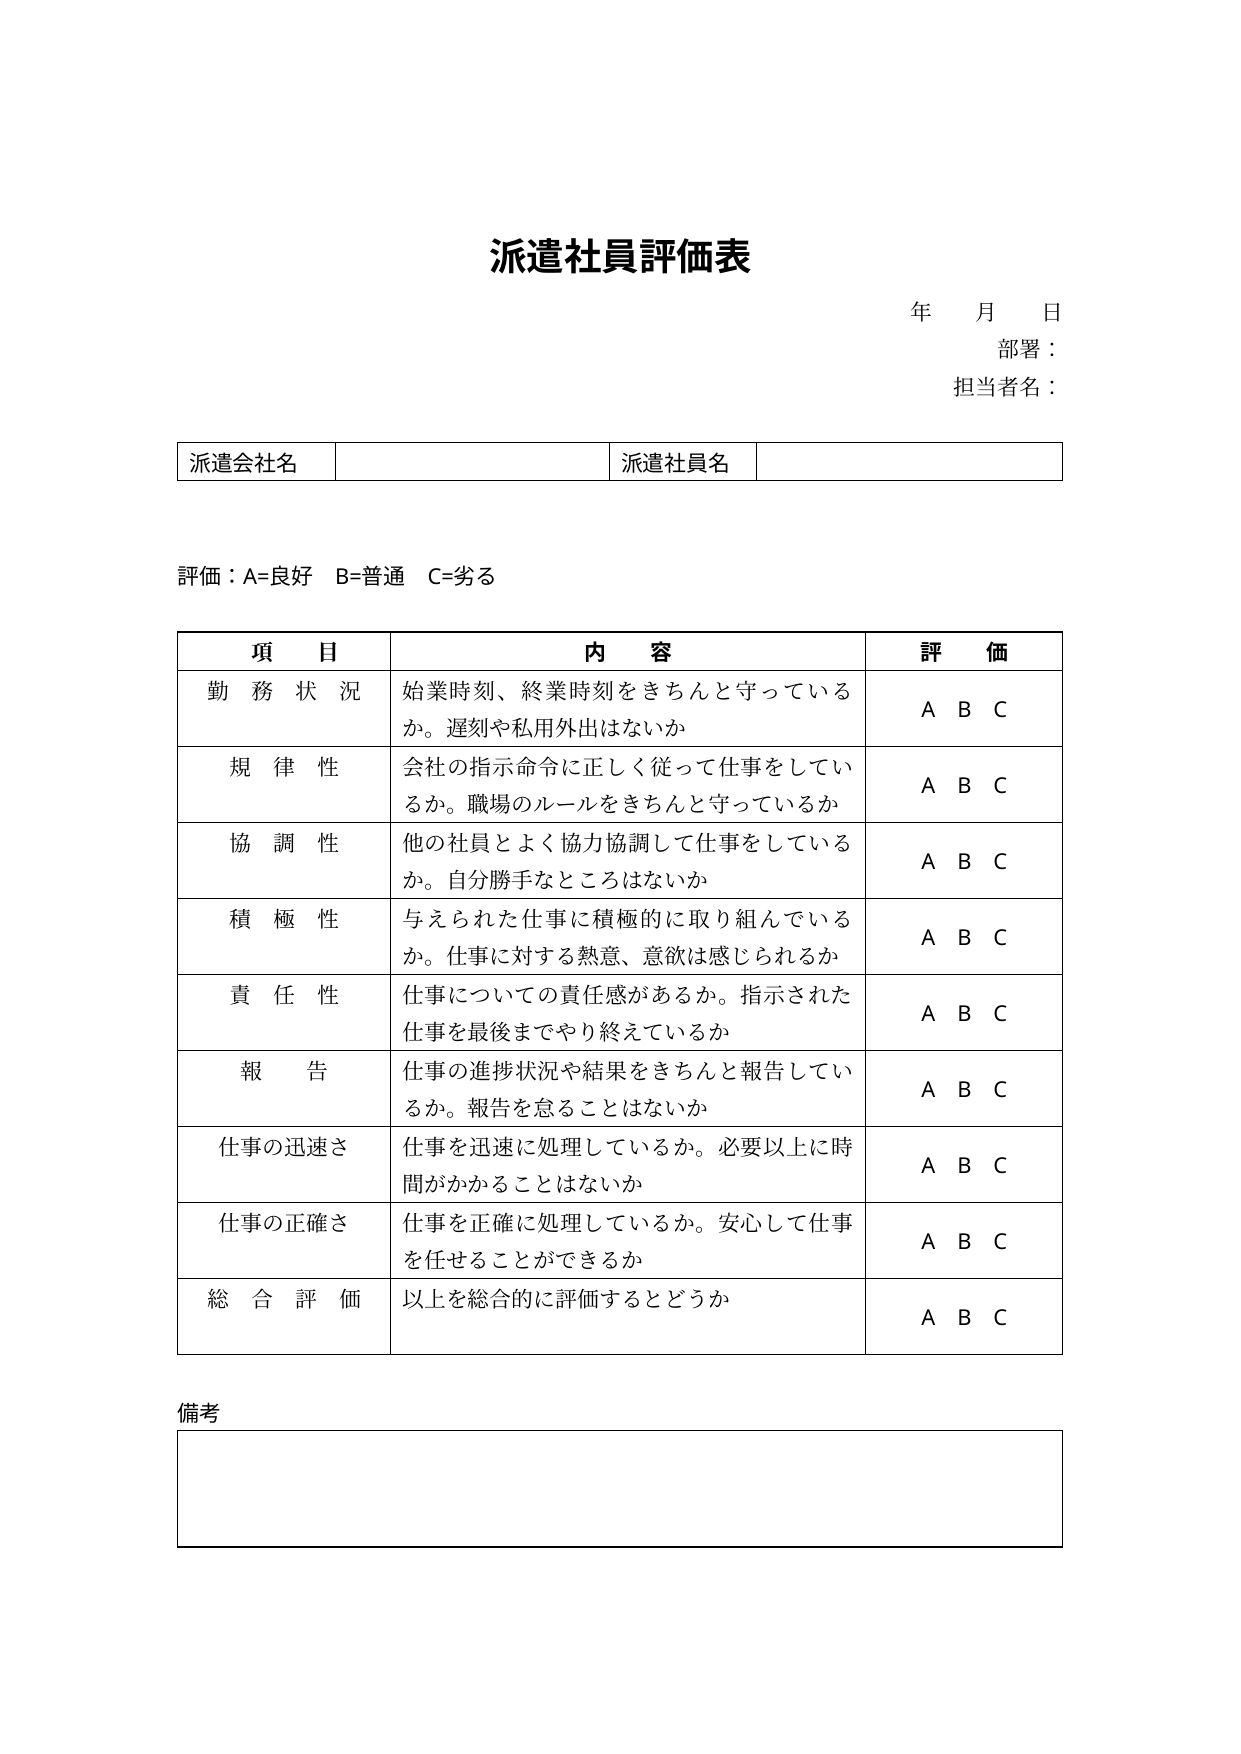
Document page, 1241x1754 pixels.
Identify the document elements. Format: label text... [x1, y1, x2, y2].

text 担当者名： [177, 367, 1063, 404]
table_cell 仕事の正確さ [178, 1203, 390, 1278]
table_cell 協 調 性 [178, 823, 390, 898]
table_cell A B C [866, 747, 1062, 822]
table_header 派遣会社名 [178, 443, 335, 480]
table_header [336, 443, 609, 480]
table_cell 他の社員とよく協力協調して仕事をしているか。自分勝手なところはないか [391, 823, 865, 898]
table_cell A B C [866, 899, 1062, 974]
table_cell 仕事を正確に処理しているか。安心して仕事を任せることができるか [391, 1203, 865, 1278]
table_cell 仕事についての責任感があるか。指示された仕事を最後までやり終えているか [391, 975, 865, 1050]
table_cell 以上を総合的に評価するとどうか [391, 1279, 865, 1354]
table_header 項 目 [178, 633, 390, 670]
table_cell 始業時刻、終業時刻をきちんと守っているか。遅刻や私用外出はないか [391, 671, 865, 746]
table_cell 与えられた仕事に積極的に取り組んでいるか。仕事に対する熱意、意欲は感じられるか [391, 899, 865, 974]
table_cell 総 合 評 価 [178, 1279, 390, 1354]
table_cell A B C [866, 1279, 1062, 1354]
table_cell 勤 務 状 況 [178, 671, 390, 746]
table_cell A B C [866, 1051, 1062, 1126]
text 備考 [177, 1393, 1063, 1430]
table_cell 会社の指示命令に正しく従って仕事をしているか。職場のルールをきちんと守っているか [391, 747, 865, 822]
table_header 派遣社員名 [610, 443, 756, 480]
text 部署： [177, 329, 1063, 367]
table_cell 規 律 性 [178, 747, 390, 822]
table_cell A B C [866, 1203, 1062, 1278]
table_cell A B C [866, 1127, 1062, 1202]
table_cell 仕事の迅速さ [178, 1127, 390, 1202]
table_cell A B C [866, 823, 1062, 898]
table_cell A B C [866, 671, 1062, 746]
text 派遣社員評価表 [177, 217, 1063, 292]
table_cell 仕事を迅速に処理しているか。必要以上に時間がかかることはないか [391, 1127, 865, 1202]
table_header [757, 443, 1062, 480]
table_cell 仕事の進捗状況や結果をきちんと報告しているか。報告を怠ることはないか [391, 1051, 865, 1126]
table_cell 積 極 性 [178, 899, 390, 974]
text 年 月 日 [177, 292, 1063, 329]
table_cell 報 告 [178, 1051, 390, 1126]
table_header 内 容 [391, 633, 865, 670]
table_header 評 価 [866, 633, 1062, 670]
text 評価：A=良好 B=普通 C=劣る [177, 556, 1063, 594]
table_cell 責 任 性 [178, 975, 390, 1050]
table_header [178, 1431, 1062, 1546]
table_cell A B C [866, 975, 1062, 1050]
